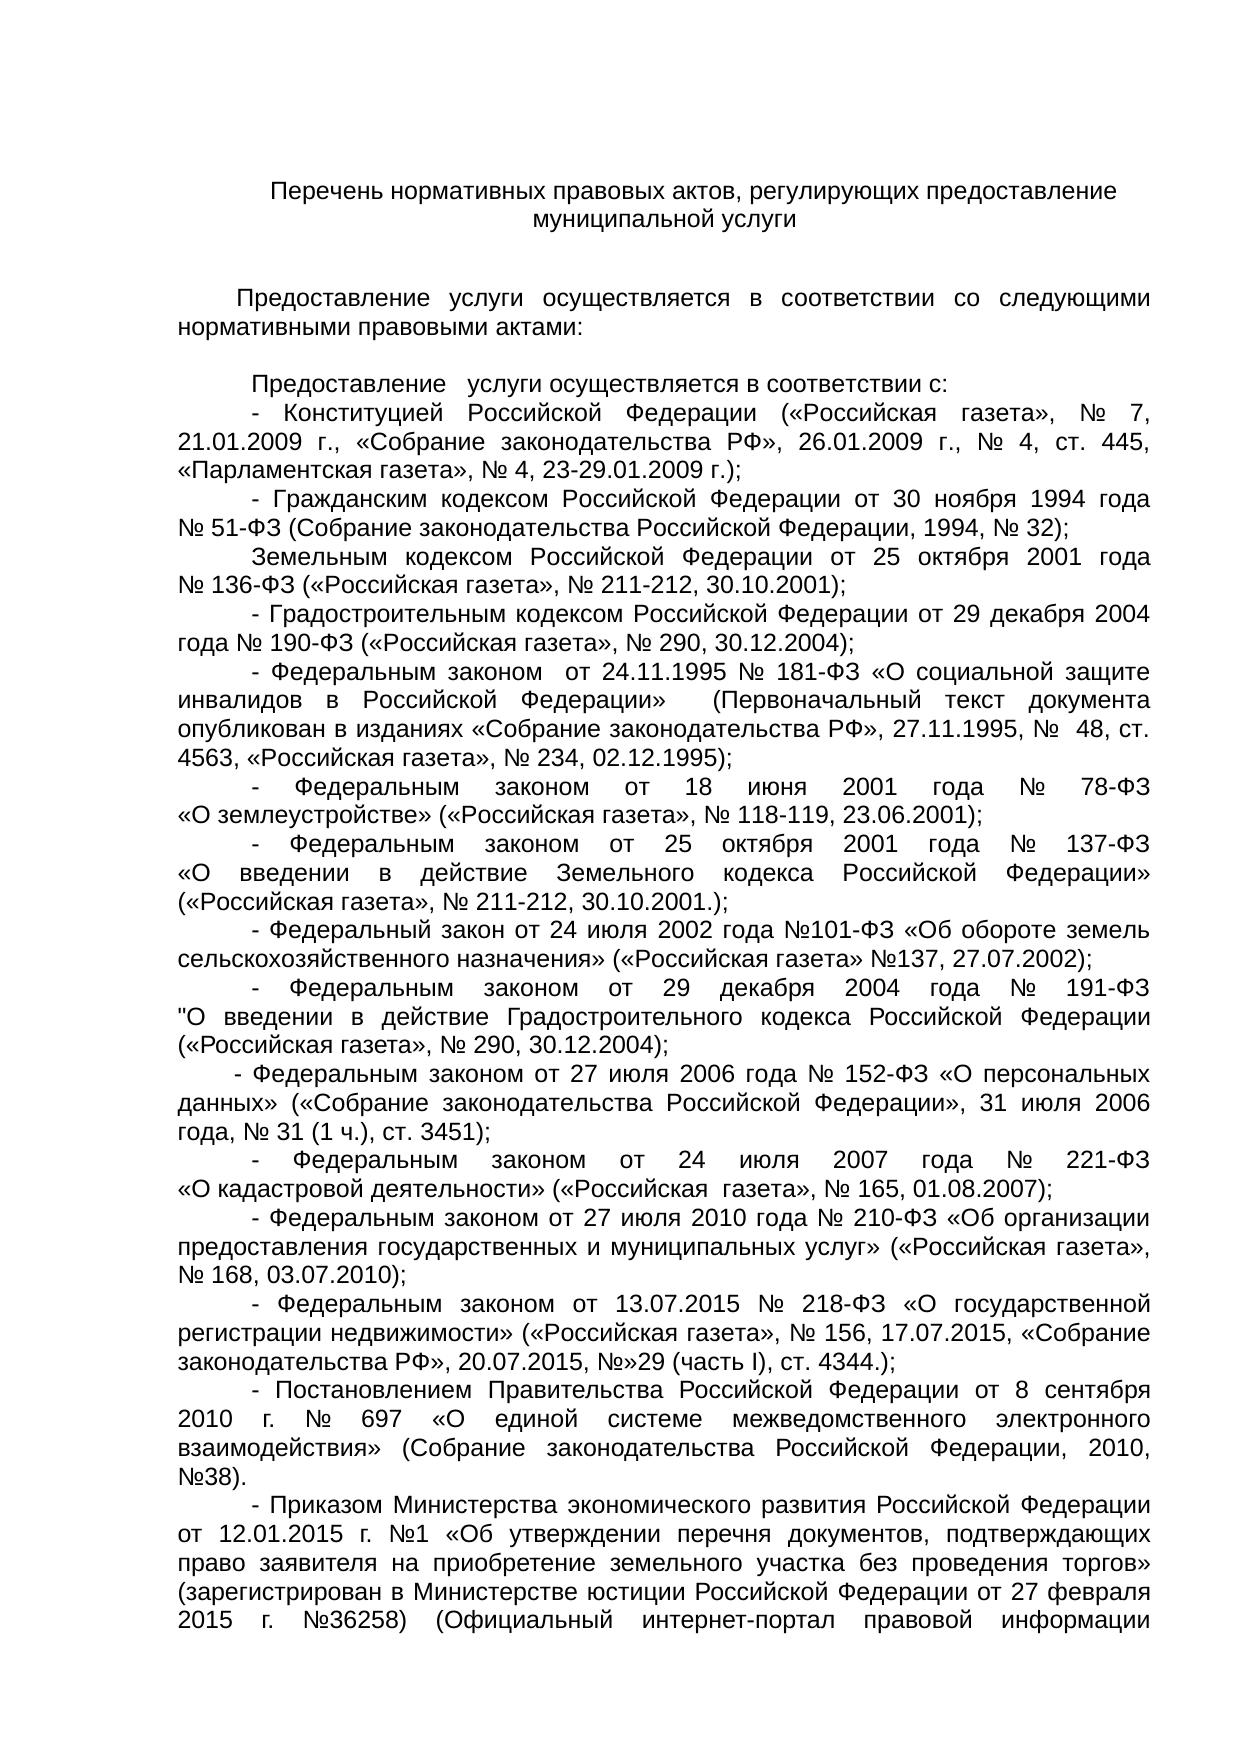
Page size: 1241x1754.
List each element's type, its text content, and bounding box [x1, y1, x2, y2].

text - Федеральным законом от 25 октября 2001 года № 137-ФЗ «О введении в действие Земельного кодекса Российской Федерации» («Российская газета», № 211-212, 30.10.2001.); [177, 829, 1152, 915]
text - Федеральным законом от 29 декабря 2004 года № 191-ФЗ "О введении в действие Градостроительного кодекса Российской Федерации («Российская газета», № 290, 30.12.2004); [177, 973, 1152, 1059]
text - Гражданским кодексом Российской Федерации от 30 ноября 1994 года № 51-ФЗ (Собрание законодательства Российской Федерации, 1994, № 32); [177, 484, 1152, 541]
text - Федеральным законом от 24 июля 2007 года № 221-ФЗ «О кадастровой деятельности» («Российская газета», № 165, 01.08.2007); [177, 1145, 1152, 1203]
text - Федеральным законом от 24.11.1995 № 181-ФЗ «О социальной защите инвалидов в Российской Федерации» (Первоначальный текст документа опубликован в изданиях «Собрание законодательства РФ», 27.11.1995, № 48, ст. 4563, «Российская газета», № 234, 02.12.1995); [177, 656, 1152, 771]
text - Федеральный закон от 24 июля 2002 года №101-ФЗ «Об обороте земель сельскохозяйственного назначения» («Российская газета» №137, 27.07.2002); [177, 915, 1152, 973]
text - Конституцией Российской Федерации («Российская газета», № 7, 21.01.2009 г., «Собрание законодательства РФ», 26.01.2009 г., № 4, ст. 445, «Парламентская газета», № 4, 23-29.01.2009 г.); [177, 398, 1152, 484]
text Предоставление услуги осуществляется в соответствии со следующими нормативными правовыми актами: [177, 283, 1152, 340]
text - Градостроительным кодексом Российской Федерации от 29 декабря 2004 года № 190-ФЗ («Российская газета», № 290, 30.12.2004); [177, 599, 1152, 656]
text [177, 1490, 1152, 1634]
text - Федеральным законом от 27 июля 2006 года № 152-ФЗ «О персональных данных» («Собрание законодательства Российской Федерации», 31 июля 2006 года, № 31 (1 ч.), ст. 3451); [177, 1059, 1152, 1145]
text Предоставление услуги осуществляется в соответствии с: [177, 369, 1152, 398]
text Перечень нормативных правовых актов, регулирующих предоставление муниципальной услуги [177, 176, 1152, 233]
text - Федеральным законом от 18 июня 2001 года № 78-ФЗ «О землеустройстве» («Российская газета», № 118-119, 23.06.2001); [177, 771, 1152, 829]
text - Федеральным законом от 27 июля 2010 года № 210-ФЗ «Об организации предоставления государственных и муниципальных услуг» («Российская газета», № 168, 03.07.2010); [177, 1203, 1152, 1289]
text Земельным кодексом Российской Федерации от 25 октября 2001 года № 136-ФЗ («Российская газета», № 211-212, 30.10.2001); [177, 541, 1152, 599]
text - Федеральным законом от 13.07.2015 № 218-ФЗ «О государственной регистрации недвижимости» («Российская газета», № 156, 17.07.2015, «Собрание законодательства РФ», 20.07.2015, №»29 (часть I), ст. 4344.); [177, 1289, 1152, 1375]
text - Постановлением Правительства Российской Федерации от 8 сентября 2010 г. № 697 «О единой системе межведомственного электронного взаимодействия» (Собрание законодательства Российской Федерации, 2010, №38). [177, 1375, 1152, 1490]
